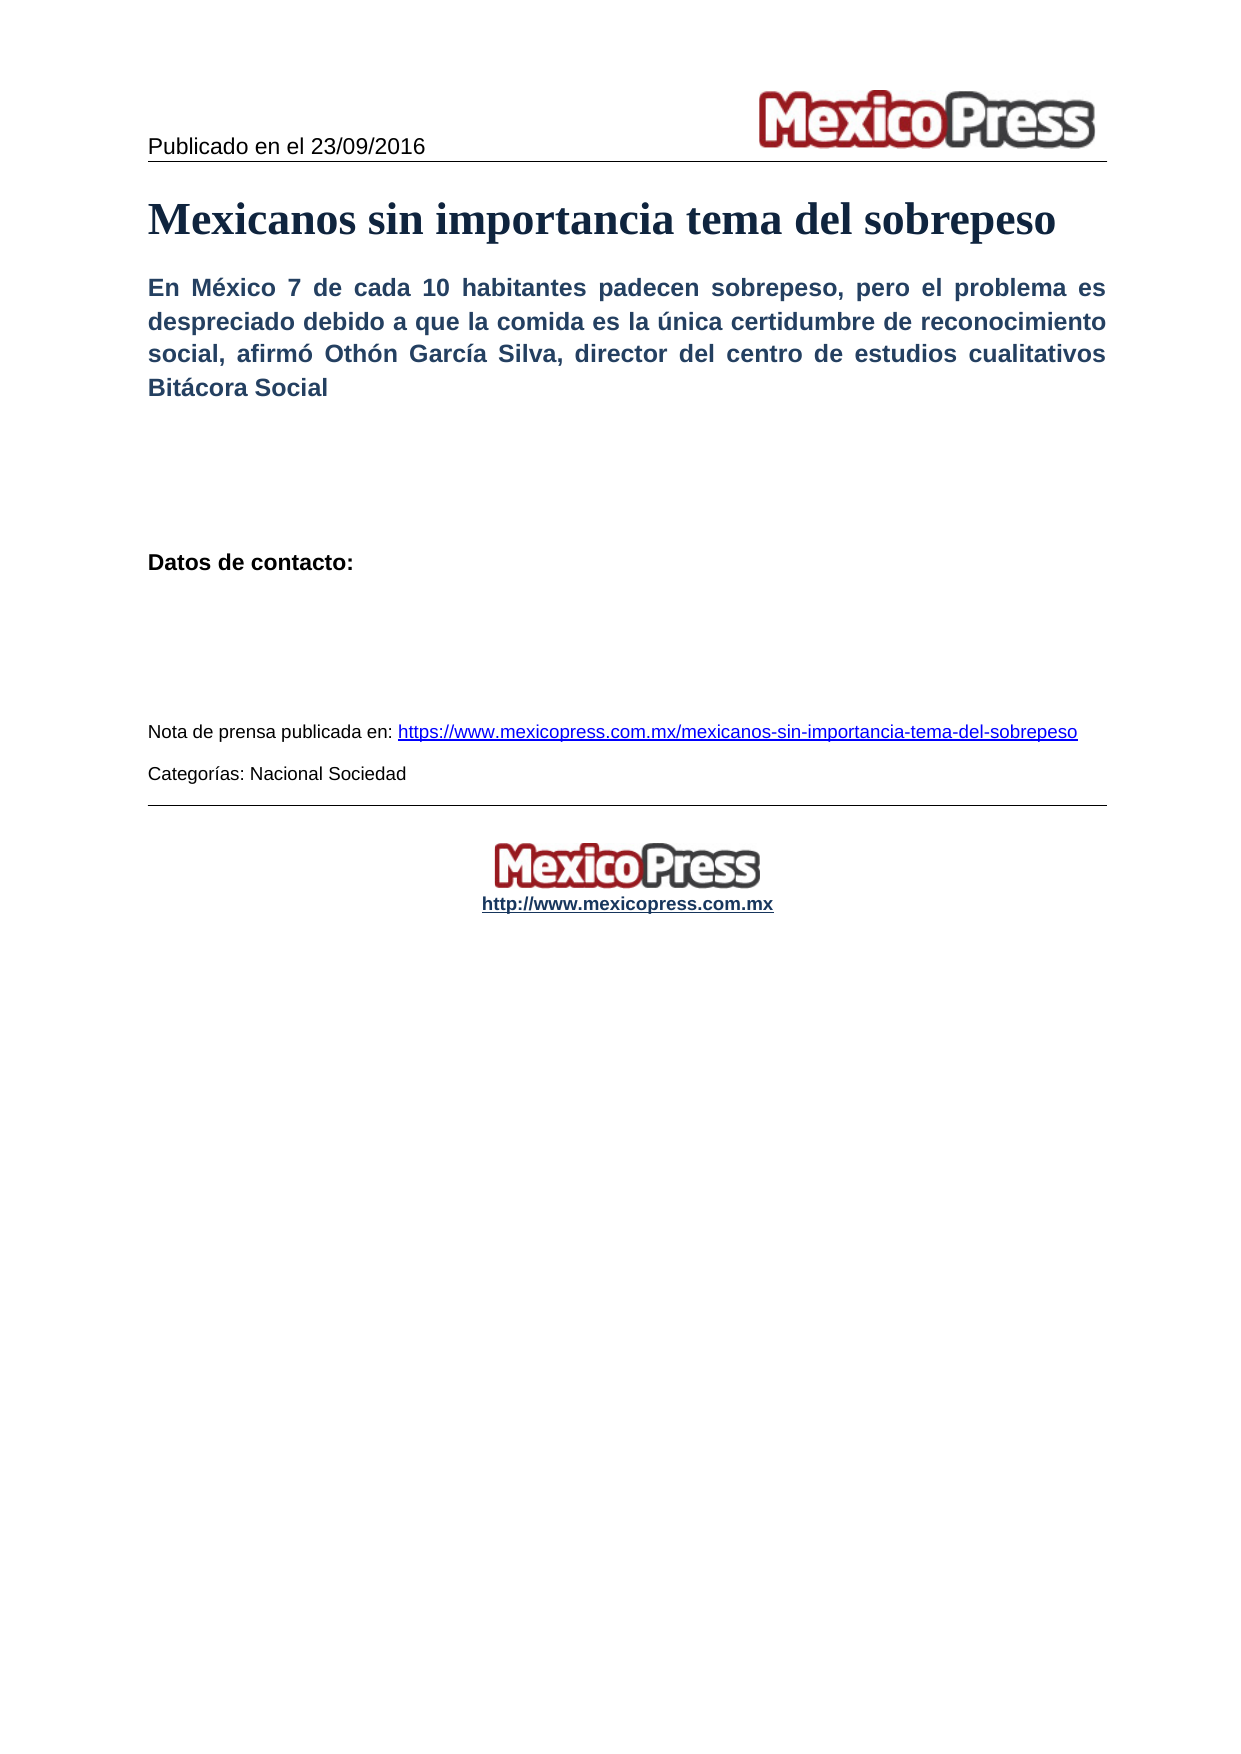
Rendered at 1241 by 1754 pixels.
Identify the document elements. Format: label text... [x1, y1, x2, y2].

text Publicado en el 23/09/2016 [148, 133, 1107, 161]
subtitle En México 7 de cada 10 habitantes padecen sobrepeso, pero el problema es despreciado debido a que la comida es la única certidumbre de reconocimiento social, afirmó Othón García Silva, director del centro de estudios cualitativos Bitácora Social [148, 273, 1107, 401]
text Nota de prensa publicada en: https://www.mexicopress.com.mx/mexicanos-sin-importancia-tema-del-sobrepeso [148, 721, 1107, 742]
text http://www.mexicopress.com.mx [148, 893, 1107, 914]
text Categorías: Nacional Sociedad [148, 763, 1107, 784]
text Datos de contacto: [148, 549, 1107, 575]
subtitle Mexicanos sin importancia tema del sobrepeso [148, 192, 1107, 244]
picture [494, 843, 760, 889]
picture [759, 90, 1096, 133]
